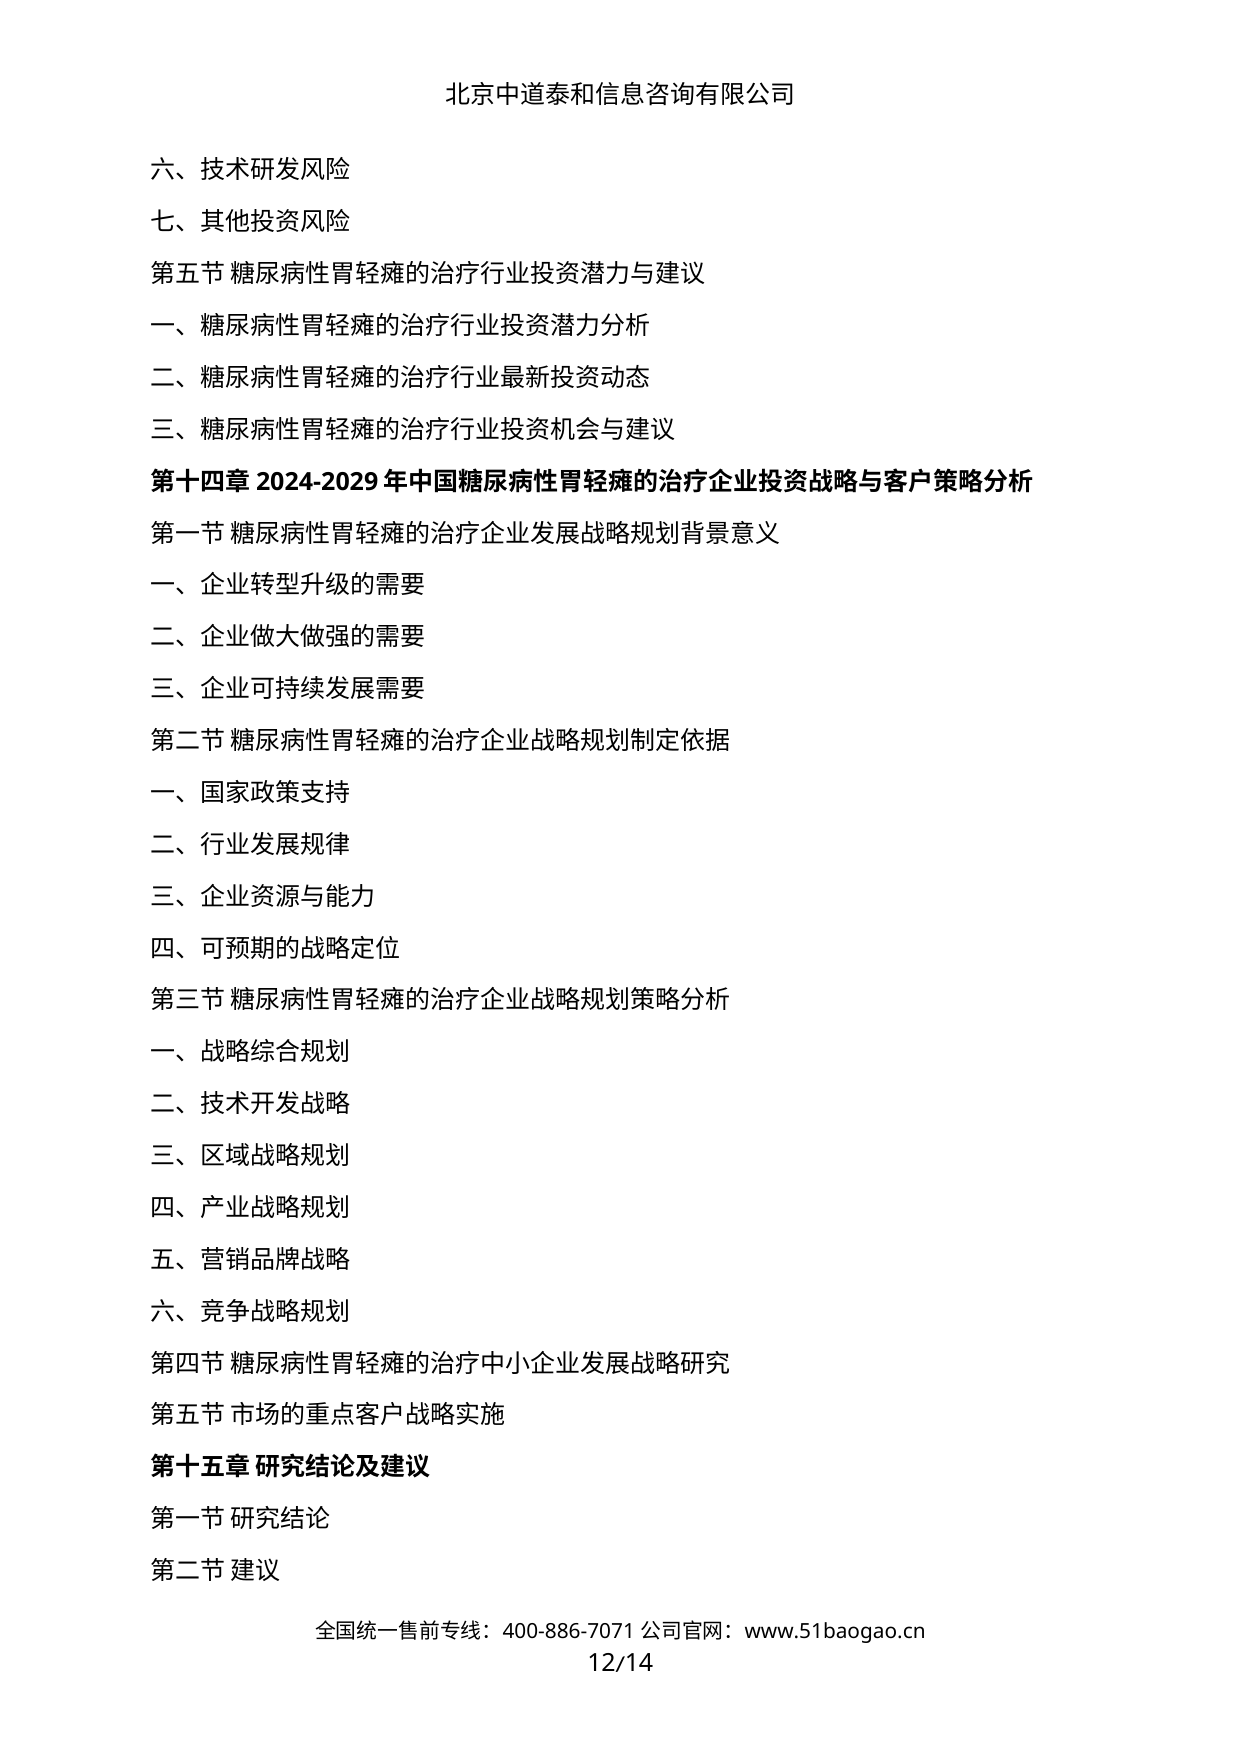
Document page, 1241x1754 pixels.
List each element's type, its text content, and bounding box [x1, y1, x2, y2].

text 六、竞争战略规划 [150, 1291, 1090, 1327]
text 第五节 糖尿病性胃轻瘫的治疗行业投资潜力与建议 [150, 254, 1090, 290]
text 三、糖尿病性胃轻瘫的治疗行业投资机会与建议 [150, 409, 1090, 446]
text 五、营销品牌战略 [150, 1239, 1090, 1276]
text 一、战略综合规划 [150, 1032, 1090, 1068]
text 第十五章 研究结论及建议 [150, 1447, 1090, 1483]
text 三、企业资源与能力 [150, 876, 1090, 912]
text 二、行业发展规律 [150, 824, 1090, 861]
text 第三节 糖尿病性胃轻瘫的治疗企业战略规划策略分析 [150, 980, 1090, 1016]
text 一、国家政策支持 [150, 772, 1090, 809]
text 三、区域战略规划 [150, 1136, 1090, 1172]
text 四、可预期的战略定位 [150, 928, 1090, 964]
text 第四节 糖尿病性胃轻瘫的治疗中小企业发展战略研究 [150, 1343, 1090, 1379]
text 二、技术开发战略 [150, 1084, 1090, 1120]
text 第二节 糖尿病性胃轻瘫的治疗企业战略规划制定依据 [150, 721, 1090, 757]
text 七、其他投资风险 [150, 202, 1090, 238]
text 二、糖尿病性胃轻瘫的治疗行业最新投资动态 [150, 357, 1090, 394]
text 一、企业转型升级的需要 [150, 565, 1090, 601]
text 第十四章 2024-2029年中国糖尿病性胃轻瘫的治疗企业投资战略与客户策略分析 [150, 461, 1090, 497]
text 第一节 糖尿病性胃轻瘫的治疗企业发展战略规划背景意义 [150, 513, 1090, 549]
text 三、企业可持续发展需要 [150, 669, 1090, 705]
text 二、企业做大做强的需要 [150, 617, 1090, 653]
text 六、技术研发风险 [150, 150, 1090, 186]
text 一、糖尿病性胃轻瘫的治疗行业投资潜力分析 [150, 306, 1090, 342]
text 第一节 研究结论 [150, 1499, 1090, 1535]
text 第五节 市场的重点客户战略实施 [150, 1395, 1090, 1431]
text 四、产业战略规划 [150, 1187, 1090, 1224]
text 第二节 建议 [150, 1551, 1090, 1587]
